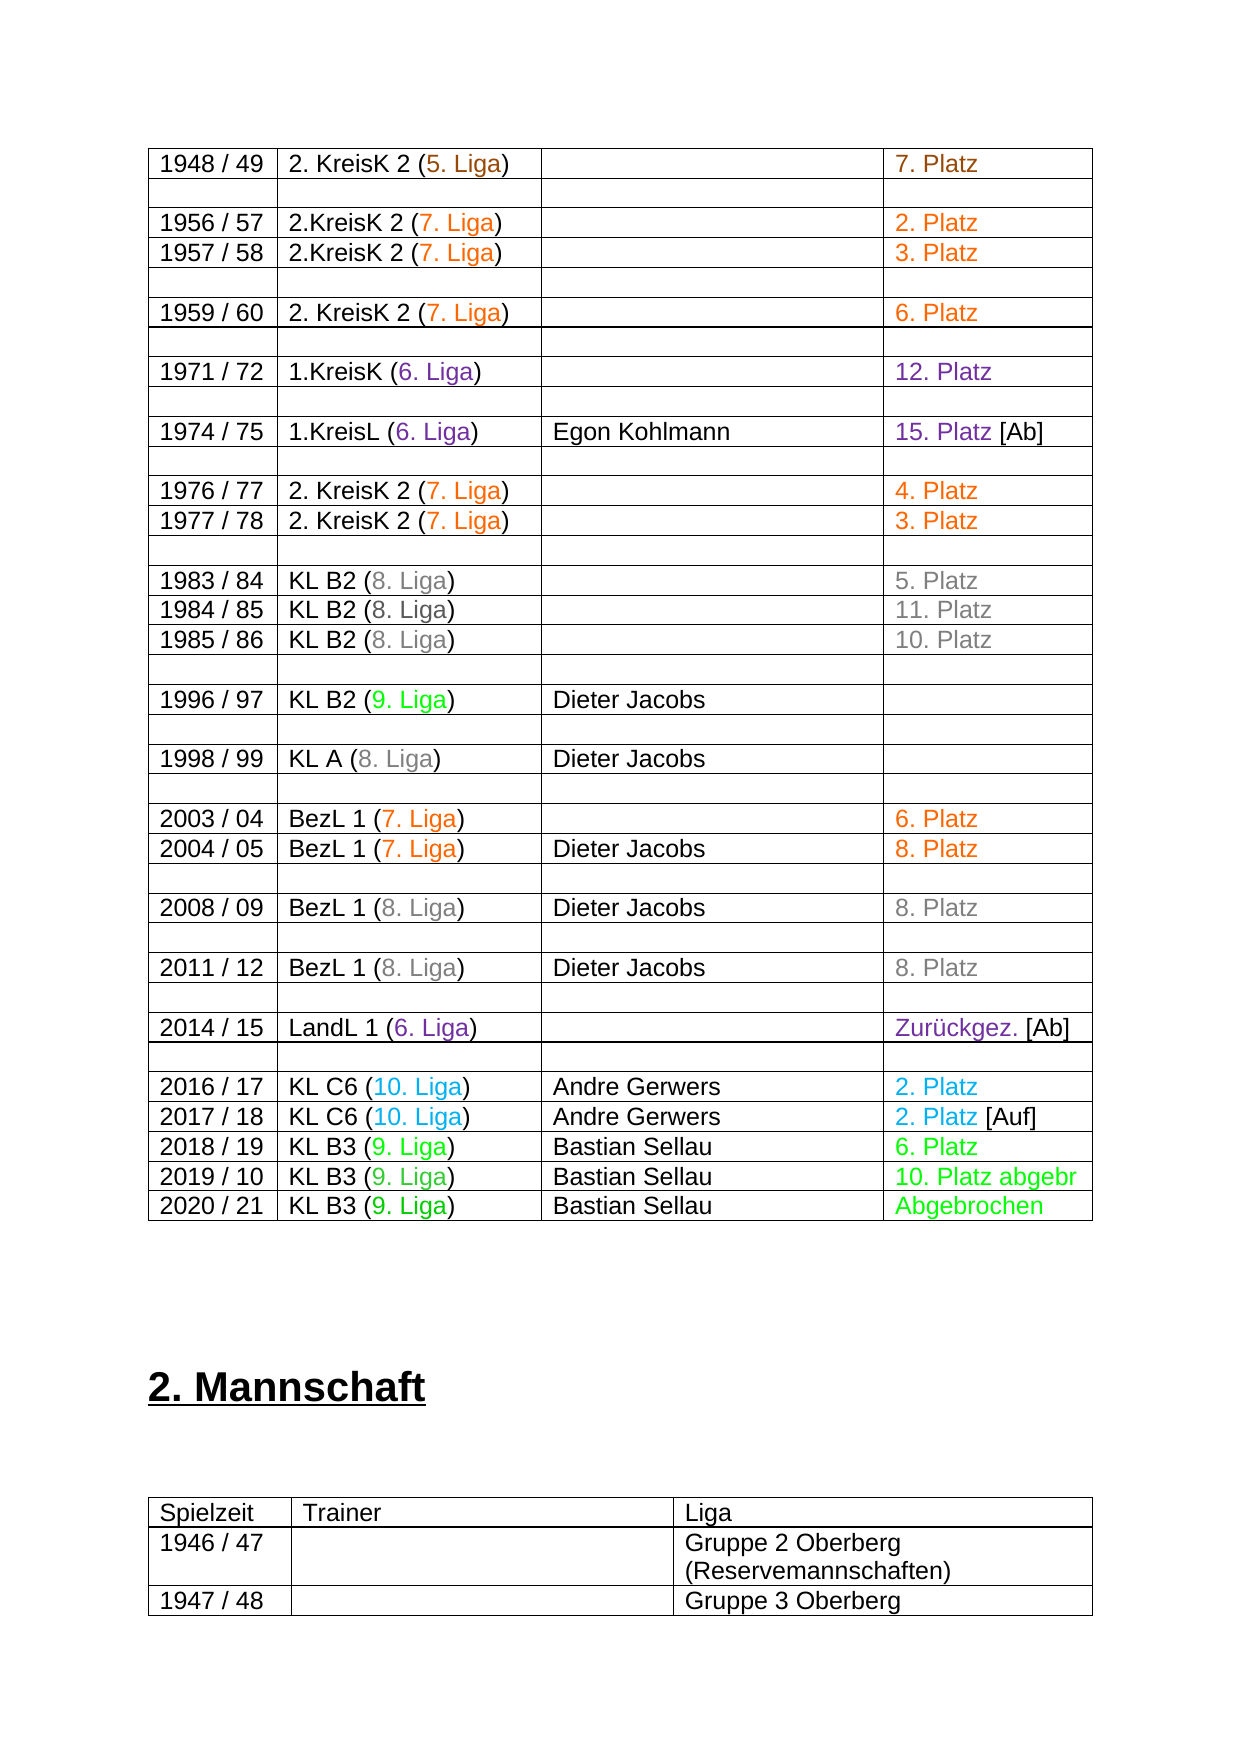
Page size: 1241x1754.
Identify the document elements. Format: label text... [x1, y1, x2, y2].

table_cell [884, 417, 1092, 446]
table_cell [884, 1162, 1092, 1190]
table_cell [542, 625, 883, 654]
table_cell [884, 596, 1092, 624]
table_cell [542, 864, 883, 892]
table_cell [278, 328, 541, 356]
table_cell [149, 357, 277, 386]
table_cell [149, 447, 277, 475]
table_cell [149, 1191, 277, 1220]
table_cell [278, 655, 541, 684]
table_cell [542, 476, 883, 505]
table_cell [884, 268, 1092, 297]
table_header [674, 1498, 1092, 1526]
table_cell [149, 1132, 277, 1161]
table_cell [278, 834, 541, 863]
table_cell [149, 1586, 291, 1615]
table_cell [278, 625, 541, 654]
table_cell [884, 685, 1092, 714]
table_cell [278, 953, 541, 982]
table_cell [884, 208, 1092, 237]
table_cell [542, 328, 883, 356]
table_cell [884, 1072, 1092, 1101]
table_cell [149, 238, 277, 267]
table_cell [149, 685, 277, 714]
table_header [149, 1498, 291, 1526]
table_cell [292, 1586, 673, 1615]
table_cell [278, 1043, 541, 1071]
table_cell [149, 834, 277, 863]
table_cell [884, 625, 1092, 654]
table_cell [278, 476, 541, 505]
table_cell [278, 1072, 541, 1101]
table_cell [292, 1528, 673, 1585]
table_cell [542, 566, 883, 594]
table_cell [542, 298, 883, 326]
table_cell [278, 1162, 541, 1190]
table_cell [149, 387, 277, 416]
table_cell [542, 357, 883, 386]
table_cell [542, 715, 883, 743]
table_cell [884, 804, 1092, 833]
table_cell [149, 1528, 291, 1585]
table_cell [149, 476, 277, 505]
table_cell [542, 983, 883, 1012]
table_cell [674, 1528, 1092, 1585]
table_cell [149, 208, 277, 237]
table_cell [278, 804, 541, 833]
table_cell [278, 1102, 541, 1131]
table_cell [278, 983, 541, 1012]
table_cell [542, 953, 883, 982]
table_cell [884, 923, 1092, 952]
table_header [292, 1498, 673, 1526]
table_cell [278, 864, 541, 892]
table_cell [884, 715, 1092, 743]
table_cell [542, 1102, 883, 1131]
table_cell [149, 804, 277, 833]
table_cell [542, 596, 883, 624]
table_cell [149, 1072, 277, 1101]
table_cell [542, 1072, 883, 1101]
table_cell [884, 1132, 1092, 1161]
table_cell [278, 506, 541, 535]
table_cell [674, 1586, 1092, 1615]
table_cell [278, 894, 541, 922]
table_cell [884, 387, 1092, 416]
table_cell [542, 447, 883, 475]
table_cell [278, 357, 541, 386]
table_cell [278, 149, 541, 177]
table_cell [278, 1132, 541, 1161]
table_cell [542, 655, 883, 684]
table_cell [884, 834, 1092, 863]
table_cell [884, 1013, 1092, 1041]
text 2. Mannschaft [148, 1362, 1093, 1410]
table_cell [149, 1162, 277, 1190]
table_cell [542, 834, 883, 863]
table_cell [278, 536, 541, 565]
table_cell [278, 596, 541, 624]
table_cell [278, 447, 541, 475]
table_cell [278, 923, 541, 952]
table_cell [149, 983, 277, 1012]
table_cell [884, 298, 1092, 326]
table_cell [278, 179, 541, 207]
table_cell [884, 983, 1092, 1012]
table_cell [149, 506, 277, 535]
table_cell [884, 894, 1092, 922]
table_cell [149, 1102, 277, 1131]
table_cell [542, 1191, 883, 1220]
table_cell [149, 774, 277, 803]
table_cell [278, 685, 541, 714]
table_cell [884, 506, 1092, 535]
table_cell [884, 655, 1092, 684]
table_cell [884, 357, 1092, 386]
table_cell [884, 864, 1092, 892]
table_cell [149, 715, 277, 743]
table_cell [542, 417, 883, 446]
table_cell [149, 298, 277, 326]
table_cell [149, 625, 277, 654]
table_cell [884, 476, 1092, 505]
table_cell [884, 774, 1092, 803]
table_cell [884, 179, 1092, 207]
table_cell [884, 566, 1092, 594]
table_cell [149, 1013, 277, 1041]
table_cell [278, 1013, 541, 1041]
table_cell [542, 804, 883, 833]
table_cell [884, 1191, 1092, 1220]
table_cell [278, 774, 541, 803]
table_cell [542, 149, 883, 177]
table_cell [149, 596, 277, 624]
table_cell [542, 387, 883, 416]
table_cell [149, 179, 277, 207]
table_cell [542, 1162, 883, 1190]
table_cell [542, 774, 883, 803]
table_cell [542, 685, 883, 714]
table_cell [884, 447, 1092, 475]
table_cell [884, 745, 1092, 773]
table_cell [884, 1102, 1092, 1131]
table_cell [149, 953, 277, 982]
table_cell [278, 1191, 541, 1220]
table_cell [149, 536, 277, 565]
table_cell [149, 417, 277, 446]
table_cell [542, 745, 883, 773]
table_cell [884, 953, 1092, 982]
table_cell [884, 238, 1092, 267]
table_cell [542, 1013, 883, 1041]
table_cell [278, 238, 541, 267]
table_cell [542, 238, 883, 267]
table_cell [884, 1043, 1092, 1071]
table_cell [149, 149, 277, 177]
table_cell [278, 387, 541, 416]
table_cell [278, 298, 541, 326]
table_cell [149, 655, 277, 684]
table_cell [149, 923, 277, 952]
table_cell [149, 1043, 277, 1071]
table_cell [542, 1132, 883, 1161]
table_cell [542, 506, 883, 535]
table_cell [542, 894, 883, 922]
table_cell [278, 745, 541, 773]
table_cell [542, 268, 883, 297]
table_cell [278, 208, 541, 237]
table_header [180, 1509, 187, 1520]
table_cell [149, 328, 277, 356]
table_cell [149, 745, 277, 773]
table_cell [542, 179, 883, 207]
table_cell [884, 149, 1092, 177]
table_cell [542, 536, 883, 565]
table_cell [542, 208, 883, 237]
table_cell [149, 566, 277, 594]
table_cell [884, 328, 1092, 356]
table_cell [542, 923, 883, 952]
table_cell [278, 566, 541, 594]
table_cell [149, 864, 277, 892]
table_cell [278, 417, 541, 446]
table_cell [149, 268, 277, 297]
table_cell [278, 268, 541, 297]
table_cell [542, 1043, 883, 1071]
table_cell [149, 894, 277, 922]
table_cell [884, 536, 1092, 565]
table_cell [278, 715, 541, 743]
